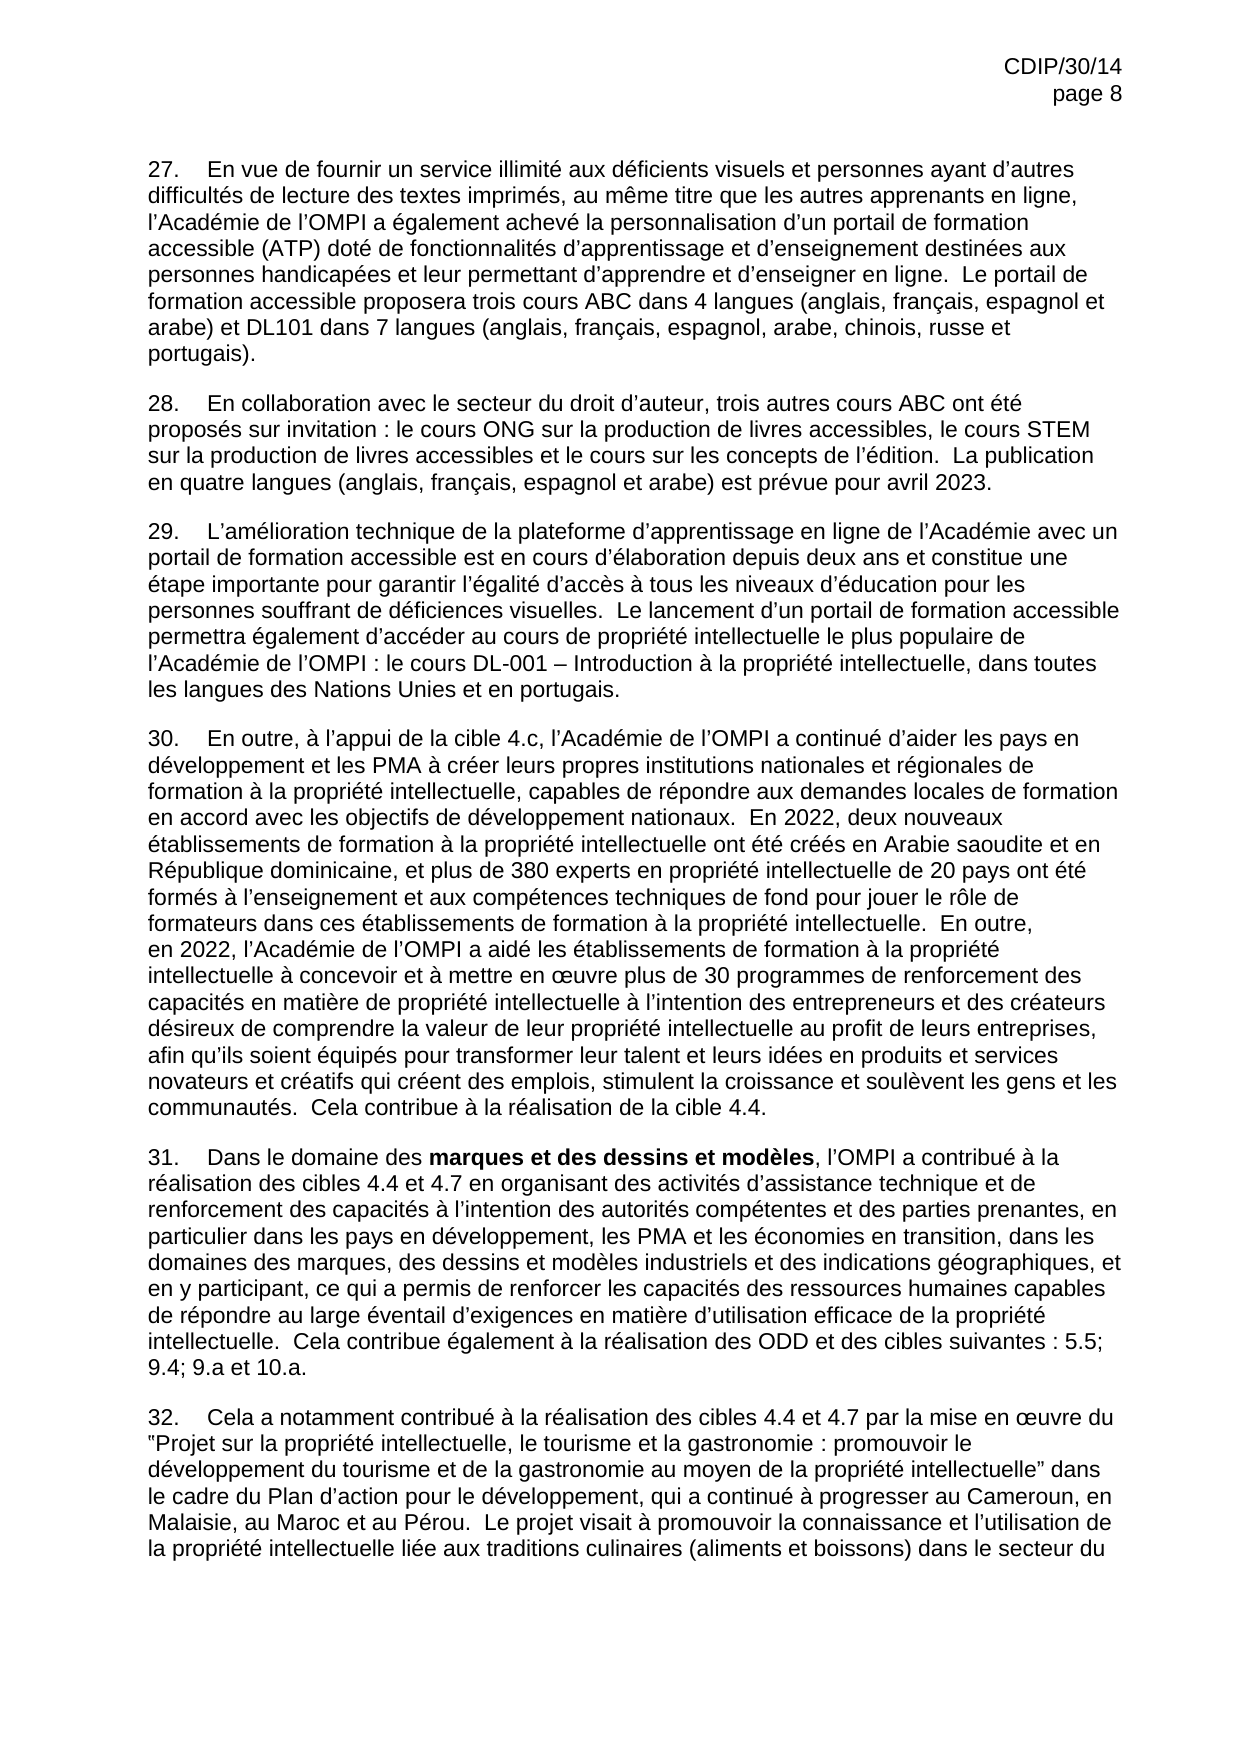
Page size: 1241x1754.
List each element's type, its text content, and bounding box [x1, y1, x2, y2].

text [148, 1404, 1122, 1562]
text En collaboration avec le secteur du droit d’auteur, trois autres cours ABC ont été proposés sur invitation : le cours ONG sur la production de livres accessibles, le cours STEM sur la production de livres accessibles et le cours sur les concepts de l’édition. La publication en quatre langues (anglais, français, espagnol et arabe) est prévue pour avril 2023. [148, 389, 1122, 495]
text En vue de fournir un service illimité aux déficients visuels et personnes ayant d’autres difficultés de lecture des textes imprimés, au même titre que les autres apprenants en ligne, l’Académie de l’OMPI a également achevé la personnalisation d’un portail de formation accessible (ATP) doté de fonctionnalités d’apprentissage et d’enseignement destinées aux personnes handicapées et leur permettant d’apprendre et d’enseigner en ligne. Le portail de formation accessible proposera trois cours ABC dans 4 langues (anglais, français, espagnol et arabe) et DL101 dans 7 langues (anglais, français, espagnol, arabe, chinois, russe et portugais). [148, 156, 1122, 367]
text Dans le domaine des marques et des dessins et modèles, l’OMPI a contribué à la réalisation des cibles 4.4 et 4.7 en organisant des activités d’assistance technique et de renforcement des capacités à l’intention des autorités compétentes et des parties prenantes, en particulier dans les pays en développement, les PMA et les économies en transition, dans les domaines des marques, des dessins et modèles industriels et des indications géographiques, et en y participant, ce qui a permis de renforcer les capacités des ressources humaines capables de répondre au large éventail d’exigences en matière d’utilisation efficace de la propriété intellectuelle. Cela contribue également à la réalisation des ODD et des cibles suivantes : 5.5; 9.4; 9.a et 10.a. [148, 1143, 1122, 1381]
text L’amélioration technique de la plateforme d’apprentissage en ligne de l’Académie avec un portail de formation accessible est en cours d’élaboration depuis deux ans et constitue une étape importante pour garantir l’égalité d’accès à tous les niveaux d’éducation pour les personnes souffrant de déficiences visuelles. Le lancement d’un portail de formation accessible permettra également d’accéder au cours de propriété intellectuelle le plus populaire de l’Académie de l’OMPI : le cours DL-001 – Introduction à la propriété intellectuelle, dans toutes les langues des Nations Unies et en portugais. [148, 518, 1122, 702]
text En outre, à l’appui de la cible 4.c, l’Académie de l’OMPI a continué d’aider les pays en développement et les PMA à créer leurs propres institutions nationales et régionales de formation à la propriété intellectuelle, capables de répondre aux demandes locales de formation en accord avec les objectifs de développement nationaux. En 2022, deux nouveaux établissements de formation à la propriété intellectuelle ont été créés en Arabie saoudite et en République dominicaine, et plus de 380 experts en propriété intellectuelle de 20 pays ont été formés à l’enseignement et aux compétences techniques de fond pour jouer le rôle de formateurs dans ces établissements de formation à la propriété intellectuelle. En outre, en 2022, l’Académie de l’OMPI a aidé les établissements de formation à la propriété intellectuelle à concevoir et à mettre en œuvre plus de 30 programmes de renforcement des capacités en matière de propriété intellectuelle à l’intention des entrepreneurs et des créateurs désireux de comprendre la valeur de leur propriété intellectuelle au profit de leurs entreprises, afin qu’ils soient équipés pour transformer leur talent et leurs idées en produits et services novateurs et créatifs qui créent des emplois, stimulent la croissance et soulèvent les gens et les communautés. Cela contribue à la réalisation de la cible 4.4. [148, 725, 1122, 1121]
